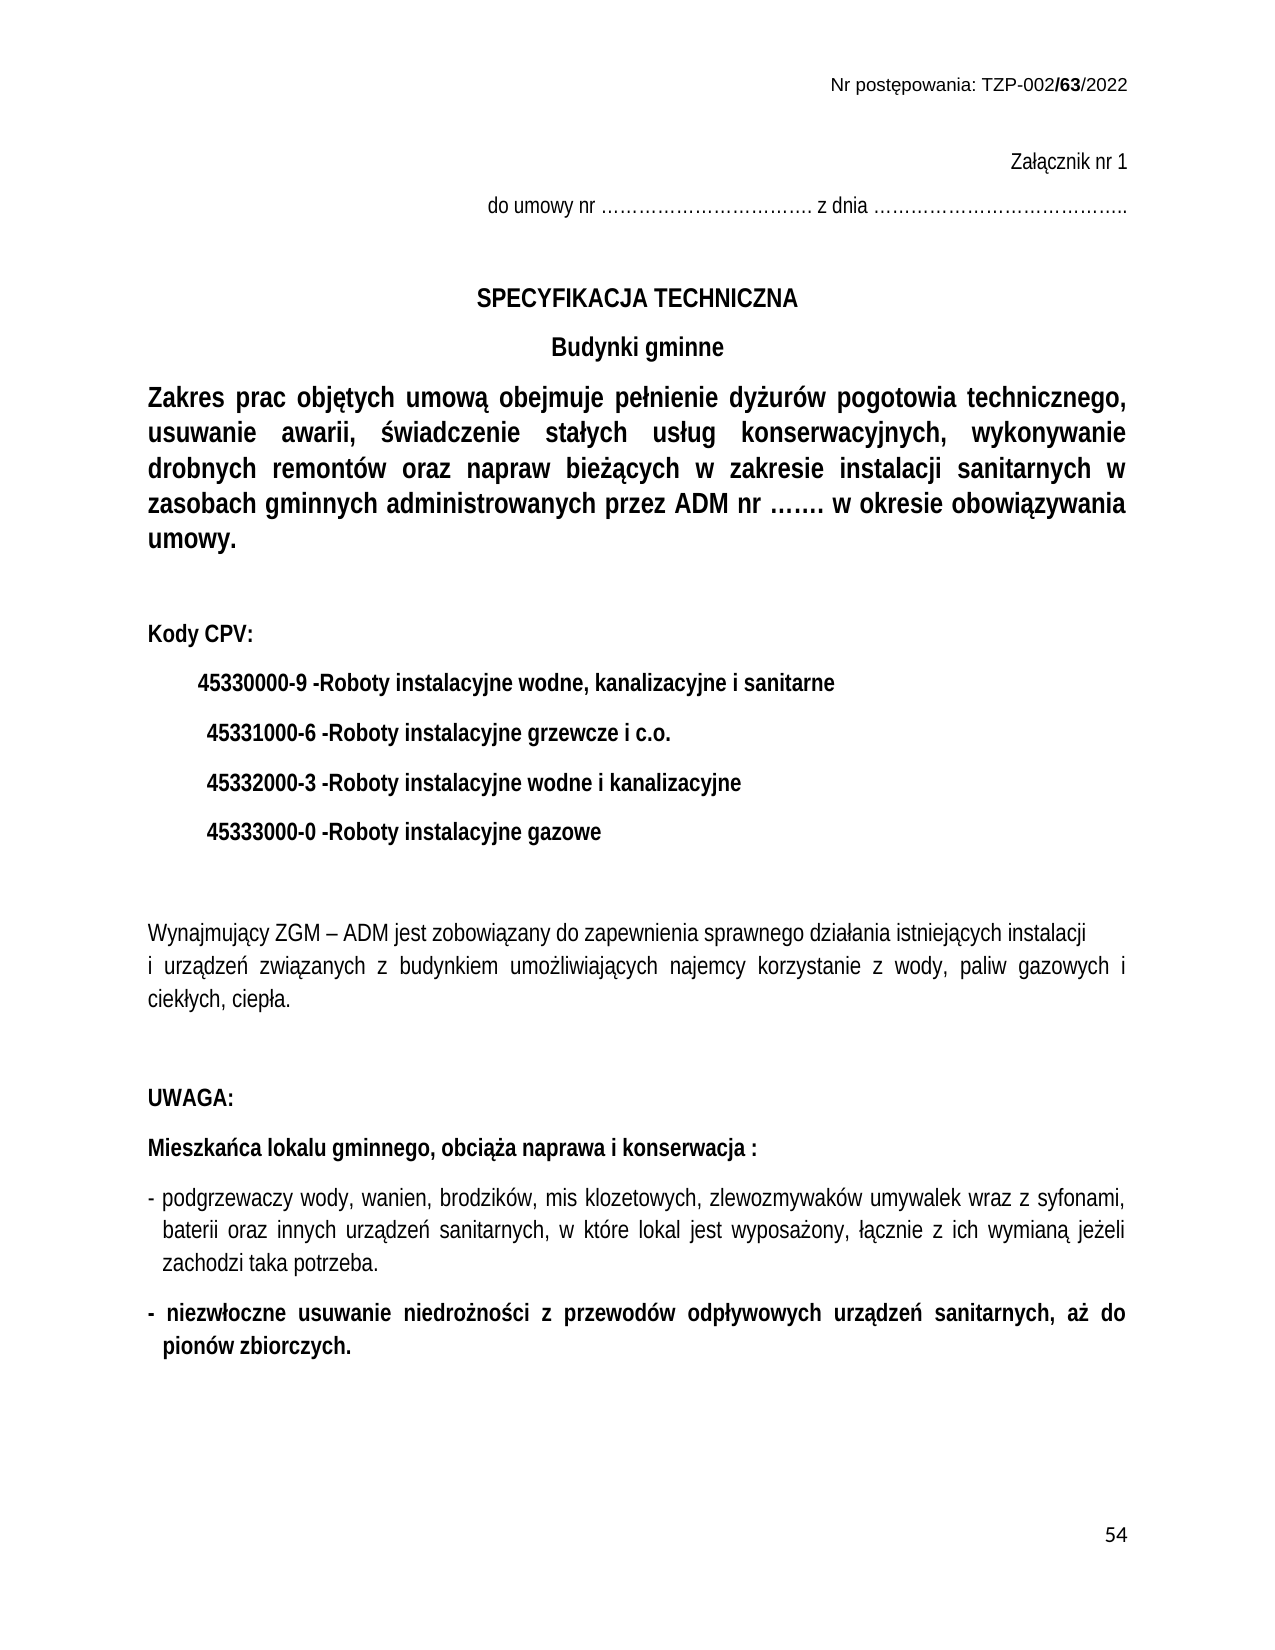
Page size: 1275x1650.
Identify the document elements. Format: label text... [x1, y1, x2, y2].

text Kody CPV: [148, 619, 1127, 647]
text Załącznik nr 1 [148, 148, 1127, 174]
text - podgrzewaczy wody, wanien, brodzików, mis klozetowych, zlewozmywaków umywalek wraz z syfonami, baterii oraz innych urządzeń sanitarnych, w które lokal jest wyposażony, łącznie z ich wymianą jeżeli zachodzi taka potrzeba. [148, 1182, 1127, 1277]
text 45332000-3 -Roboty instalacyjne wodne i kanalizacyjne [207, 767, 1127, 796]
text 45331000-6 -Roboty instalacyjne grzewcze i c.o. [148, 718, 1127, 747]
text SPECYFIKACJA TECHNICZNA [148, 282, 1127, 313]
text Mieszkańca lokalu gminnego, obciąża naprawa i konserwacja : [148, 1133, 1127, 1162]
text - niezwłoczne usuwanie niedrożności z przewodów odpływowych urządzeń sanitarnych, aż do pionów zbiorczych. [148, 1298, 1127, 1359]
text do umowy nr ……………………………. z dnia ………………………………….. [148, 192, 1127, 218]
text Zakres prac objętych umową obejmuje pełnienie dyżurów pogotowia technicznego, usuwanie awarii, świadczenie stałych usług konserwacyjnych, wykonywanie drobnych remontów oraz napraw bieżących w zakresie instalacji sanitarnych w zasobach gminnych administrowanych przez ADM nr ……. w okresie obowiązywania umowy. [148, 381, 1127, 554]
text 45330000-9 -Roboty instalacyjne wodne, kanalizacyjne i sanitarne [192, 668, 1127, 697]
text Budynki gminne [148, 331, 1127, 362]
text 45333000-0 -Roboty instalacyjne gazowe [207, 817, 1127, 846]
text Wynajmujący ZGM – ADM jest zobowiązany do zapewnienia sprawnego działania istniejących instalacji i urządzeń związanych z budynkiem umożliwiających najemcy korzystanie z wody, paliw gazowych i ciekłych, ciepła. [148, 918, 1127, 1013]
text UWAGA: [148, 1083, 1127, 1112]
